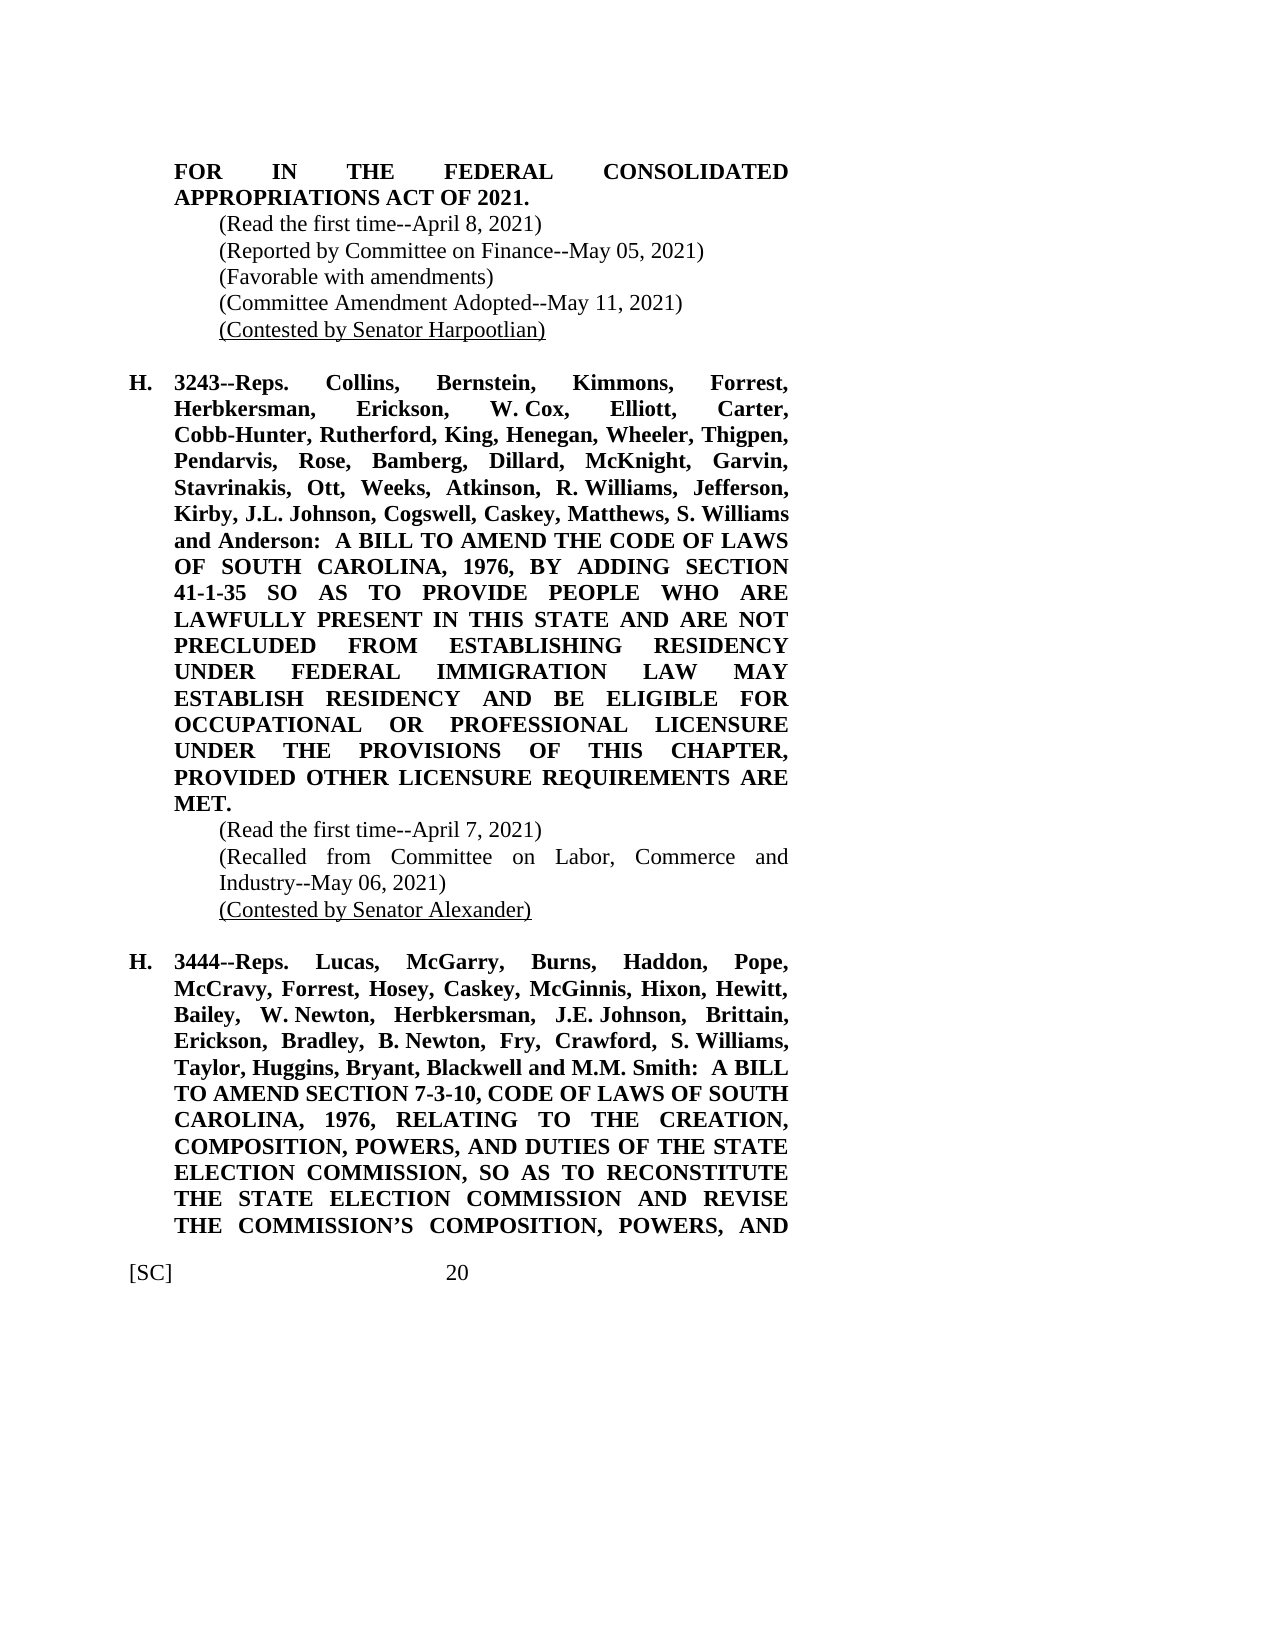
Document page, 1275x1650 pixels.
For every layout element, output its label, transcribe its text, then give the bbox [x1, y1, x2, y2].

text (Contested by Senator Alexander) [219, 896, 789, 922]
text (Read the first time--April 8, 2021) [219, 210, 789, 237]
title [129, 105, 789, 210]
text (Recalled from Committee on Labor, Commerce and Industry--May 06, 2021) [219, 843, 789, 896]
text (Contested by Senator Harpootlian) [219, 316, 789, 342]
text (Favorable with amendments) [219, 263, 789, 289]
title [129, 948, 789, 1238]
title H. 3243--Reps. Collins, Bernstein, Kimmons, Forrest, Herbkersman, Erickson, W. Cox, Elliott, Carter, Cobb-Hunter, Rutherford, King, Henegan, Wheeler, Thigpen, Pendarvis, Rose, Bamberg, Dillard, McKnight, Garvin, Stavrinakis, Ott, Weeks, Atkinson, R. Williams, Jefferson, Kirby, J.L. Johnson, Cogswell, Caskey, Matthews, S. Williams and Anderson: A BILL TO AMEND THE CODE OF LAWS OF SOUTH CAROLINA, 1976, BY ADDING SECTION 41-1-35 SO AS TO PROVIDE PEOPLE WHO ARE LAWFULLY PRESENT IN THIS STATE AND ARE NOT PRECLUDED FROM ESTABLISHING RESIDENCY UNDER FEDERAL IMMIGRATION LAW MAY ESTABLISH RESIDENCY AND BE ELIGIBLE FOR OCCUPATIONAL OR PROFESSIONAL LICENSURE UNDER THE PROVISIONS OF THIS CHAPTER, PROVIDED OTHER LICENSURE REQUIREMENTS ARE MET. [129, 368, 789, 817]
text (Committee Amendment Adopted--May 11, 2021) [219, 289, 789, 316]
text (Read the first time--April 7, 2021) [219, 817, 789, 843]
text (Reported by Committee on Finance--May 05, 2021) [219, 237, 789, 263]
